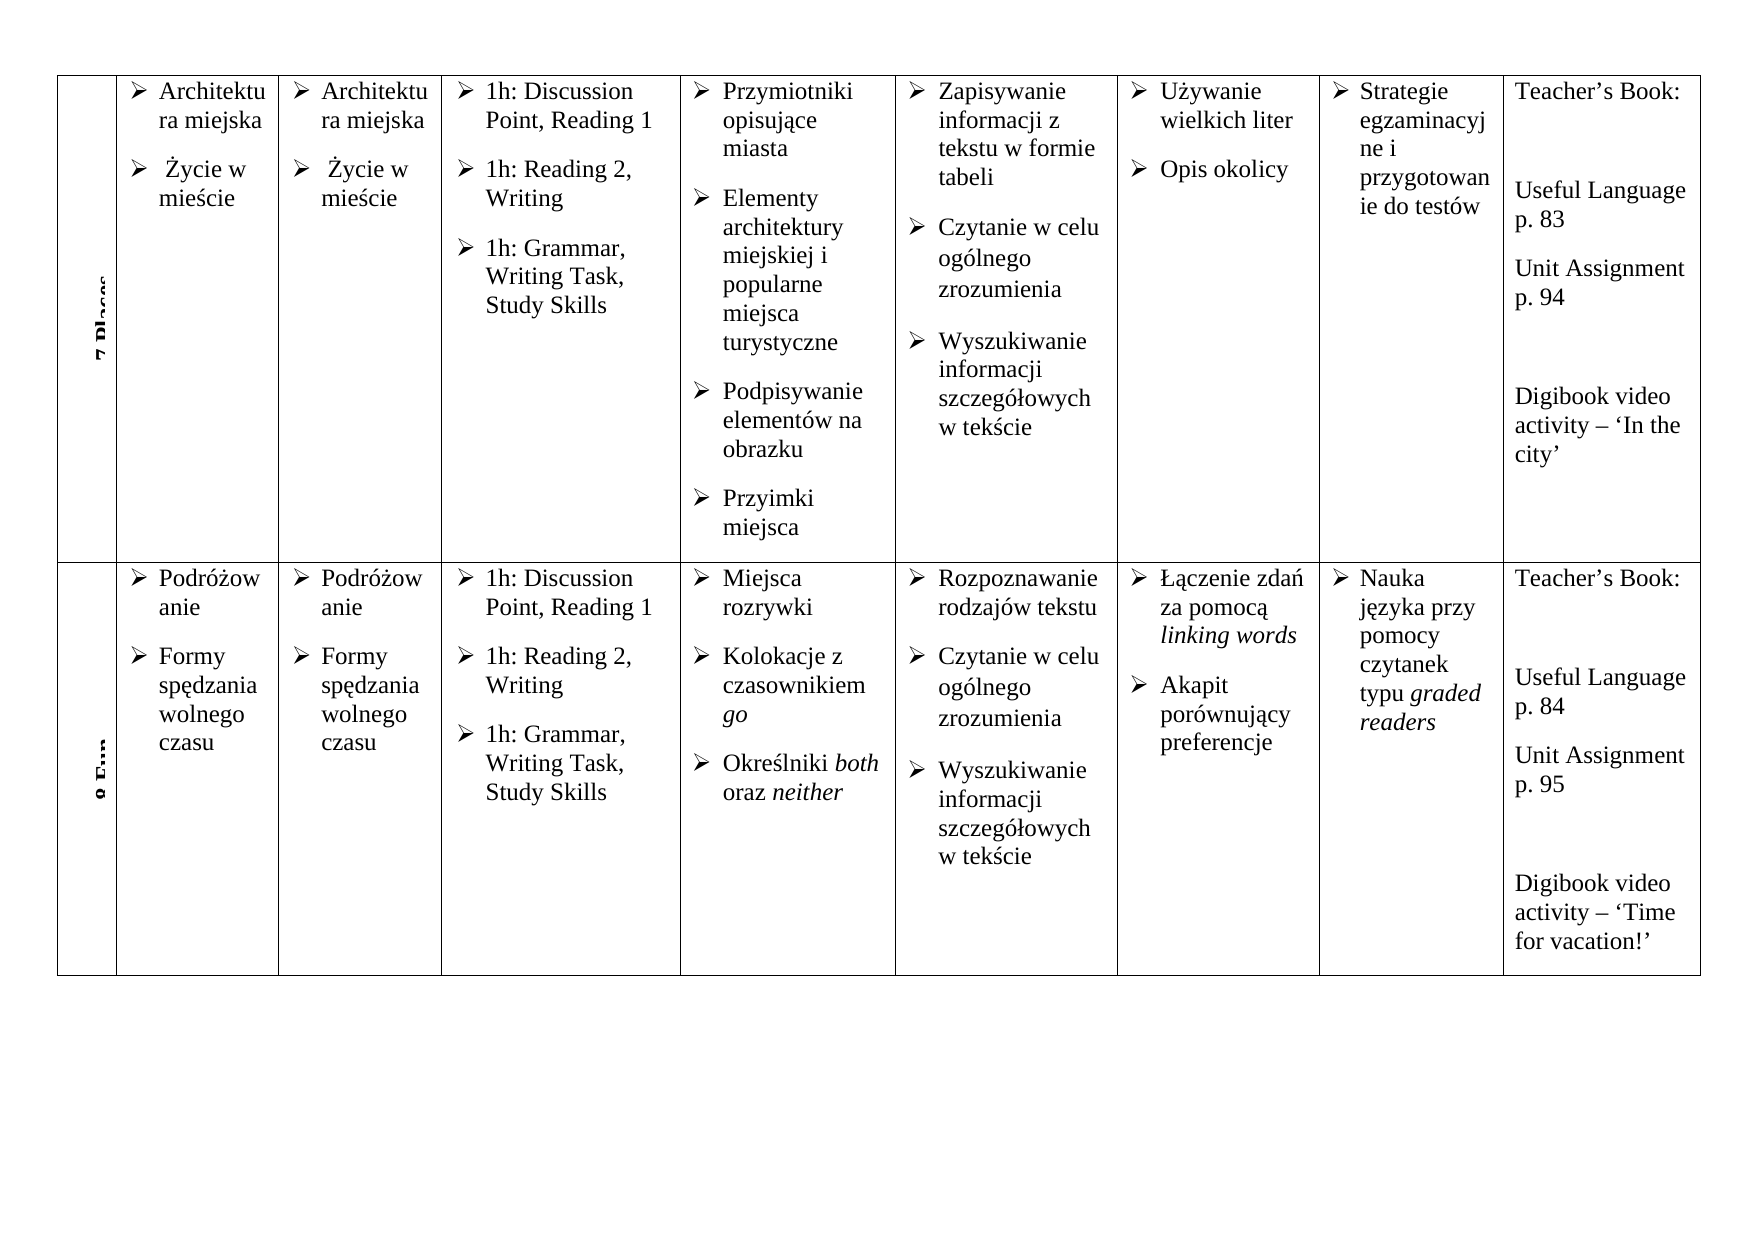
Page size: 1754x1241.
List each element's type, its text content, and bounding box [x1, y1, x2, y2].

table_cell Teacher’s Book: Useful Language p. 83 Unit Assignment p. 94 Digibook video activity – ‘In the city’ [1504, 76, 1700, 562]
table_cell Podróżowanie Formy spędzania wolnego czasu [279, 563, 441, 975]
table_cell Łączenie zdań za pomocą linking words Akapit porównujący preferencje [1118, 563, 1319, 975]
table_cell Strategie egzaminacyjne i przygotowanie do testów [1320, 76, 1503, 562]
table_cell Używanie wielkich liter Opis okolicy [1118, 76, 1319, 562]
table_cell Podróżowanie Formy spędzania wolnego czasu [117, 563, 278, 975]
table_cell Rozpoznawanie rodzajów tekstu Czytanie w celu ogólnego zrozumienia Wyszukiwanie informacji szczegółowych w tekście [896, 563, 1117, 975]
table_cell Zapisywanie informacji z tekstu w formie tabeli Czytanie w celu ogólnego zrozumienia Wyszukiwanie informacji szczegółowych w tekście [896, 76, 1117, 562]
table_cell Przymiotniki opisujące miasta Elementy architektury miejskiej i popularne miejsca turystyczne Podpisywanie elementów na obrazku Przyimki miejsca [681, 76, 895, 562]
table_cell Teacher’s Book: Useful Language p. 84 Unit Assignment p. 95 Digibook video activity – ‘Time for vacation!’ [1504, 563, 1700, 975]
table_cell Architektura miejska Życie w mieście [117, 76, 278, 562]
table_cell 7 Places [58, 76, 116, 562]
table_cell Nauka języka przy pomocy czytanek typu graded readers [1320, 563, 1503, 975]
table_cell Miejsca rozrywki Kolokacje z czasownikiem go Określniki both oraz neither [681, 563, 895, 975]
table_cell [442, 563, 680, 975]
table_cell 8 Fun [58, 563, 116, 975]
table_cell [442, 76, 680, 562]
table_cell Architektura miejska Życie w mieście [279, 76, 441, 562]
